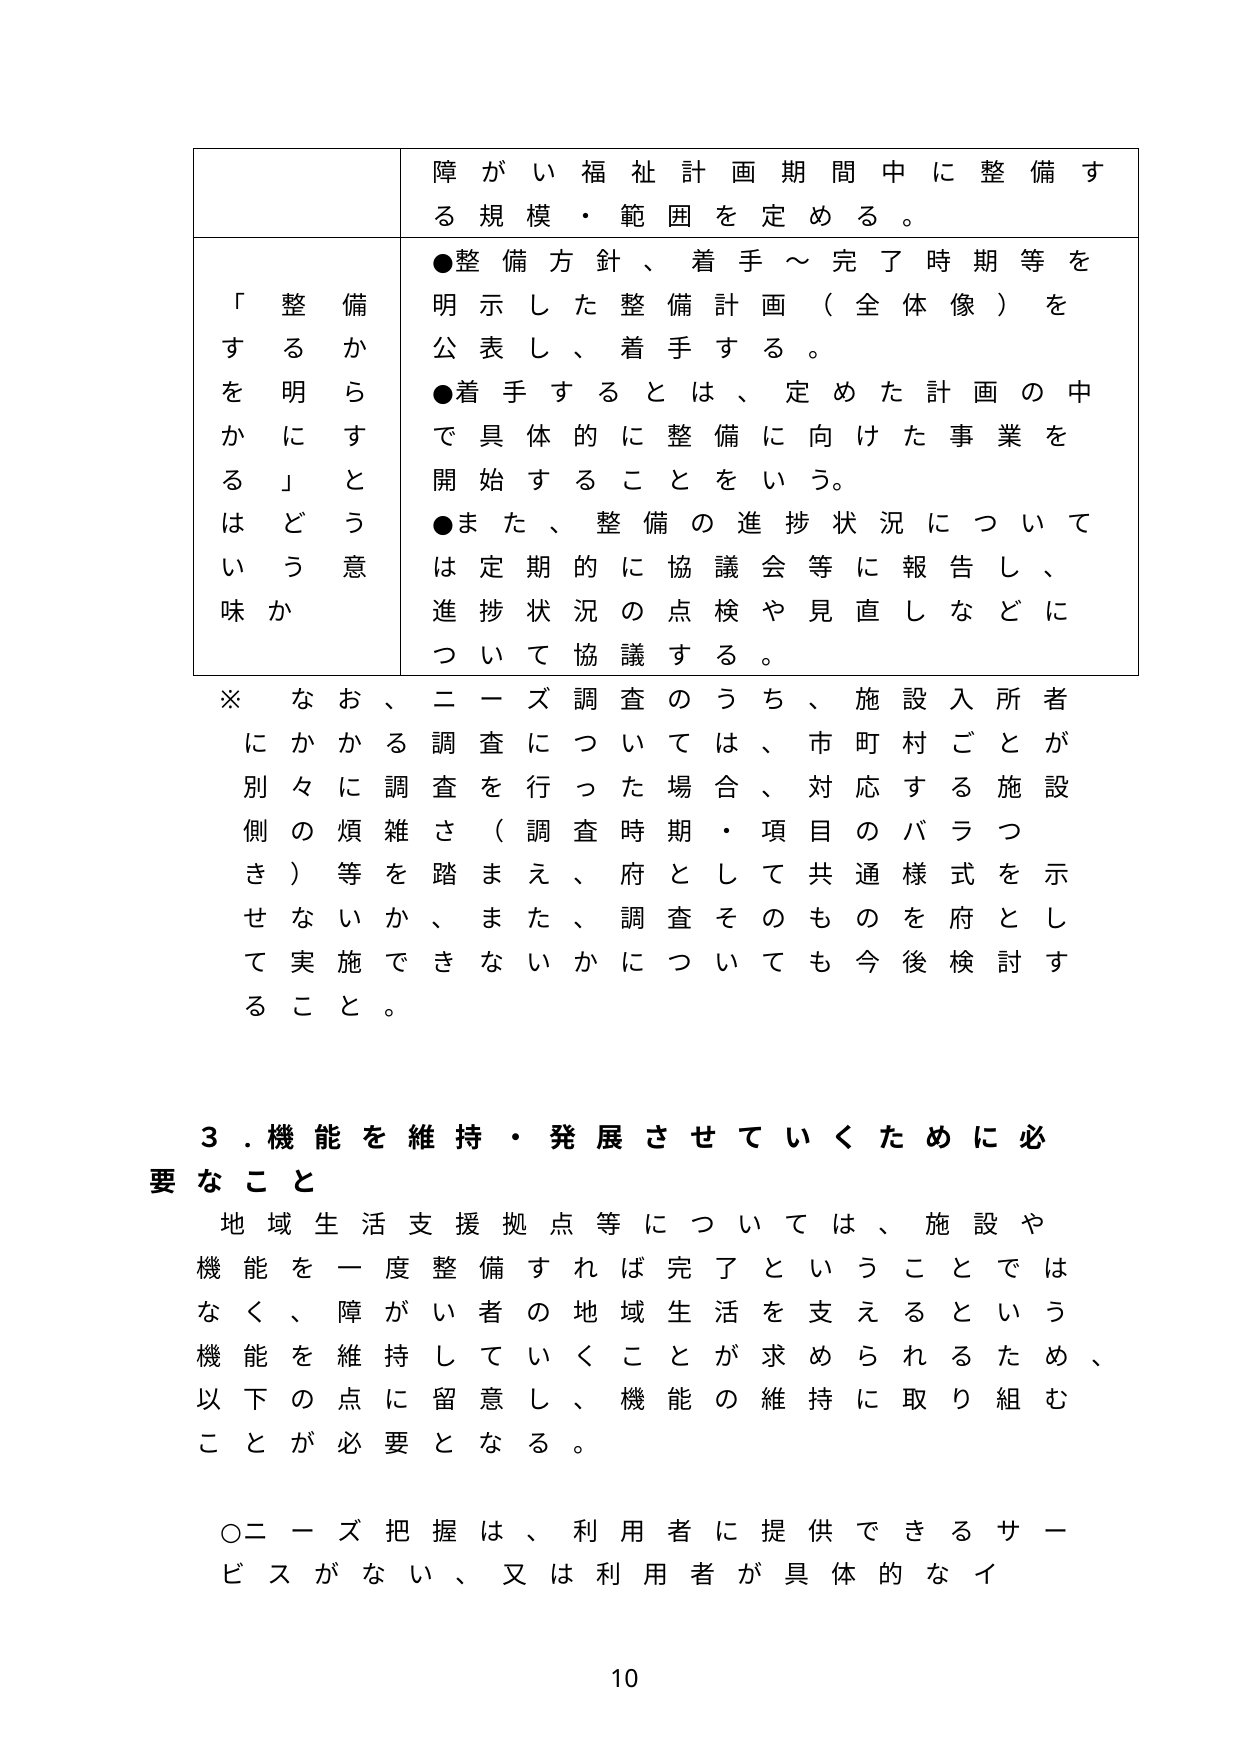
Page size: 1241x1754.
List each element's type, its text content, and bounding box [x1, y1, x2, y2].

text 地域生活支援拠点等については、施設や機能を一度整備すれば完了ということではなく、障がい者の地域生活を支えるという機能を維持していくことが求められるため、以下の点に留意し、機能の維持に取り組むことが必要となる。 [173, 1201, 1091, 1464]
text ※ なお、ニーズ調査のうち、施設入所者にかかる調査については、市町村ごとが別々に調査を行った場合、対応する施設側の煩雑さ（調査時期・項目のバラつき）等を踏まえ、府として共通様式を示せないか、また、調査そのものを府として実施できないかについても今後検討すること。 [196, 676, 1091, 1026]
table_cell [194, 149, 400, 237]
table_cell ●整備方針、着手～完了時期等を明示した整備計画（全体像）を公表し、着手する。 ●着手するとは、定めた計画の中で具体的に整備に向けた事業を開始することをいう。 ●また、整備の進捗状況については定期的に協議会等に報告し、進捗状況の点検や見直しなどについて協議する。 [401, 238, 1138, 675]
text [196, 1507, 1091, 1595]
table_cell 「整備するかを明らかにする」とはどういう意味か [194, 238, 400, 675]
text ３. 機能を維持・発展させていくために必要なこと [149, 1114, 1091, 1201]
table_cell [401, 149, 1138, 237]
